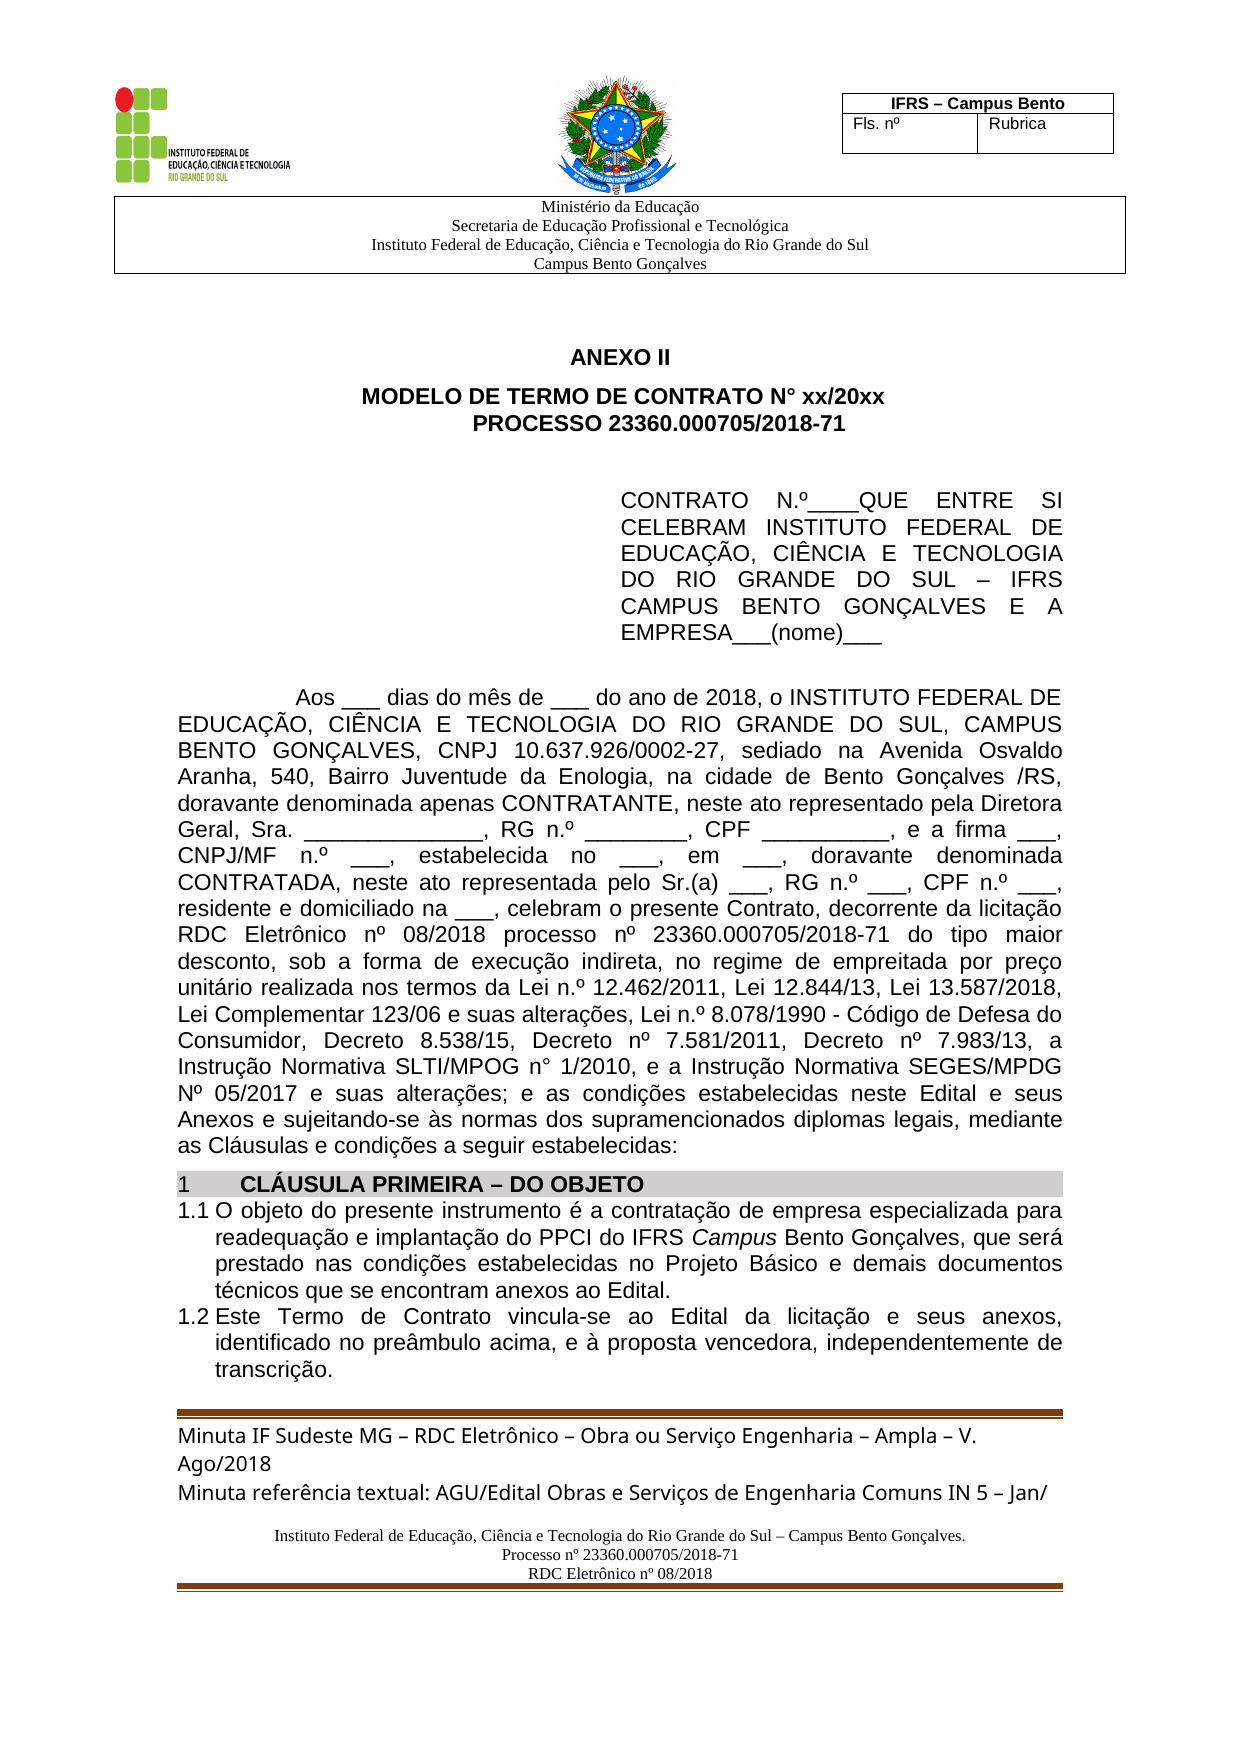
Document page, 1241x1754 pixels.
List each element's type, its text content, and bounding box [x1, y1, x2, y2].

text PROCESSO 23360.000705/2018-71 [177, 409, 1063, 436]
text CONTRATO N.º____QUE ENTRE SI CELEBRAM INSTITUTO FEDERAL DE EDUCAÇÃO, CIÊNCIA E TECNOLOGIA DO RIO GRANDE DO SUL – IFRS CAMPUS BENTO GONÇALVES E A EMPRESA___(nome)___ [620, 487, 1063, 645]
subtitle MODELO DE TERMO DE CONTRATO N° xx/20xx [177, 383, 1063, 409]
list O objeto do presente instrumento é a contratação de empresa especializada para readequação e implantação do PPCI do IFRS Campus Bento Gonçalves, que será prestado nas condições estabelecidas no Projeto Básico e demais documentos técnicos que se encontram anexos ao Edital. [177, 1197, 1063, 1303]
subtitle ANEXO II [177, 344, 1063, 371]
text Aos ___ dias do mês de ___ do ano de 2018, o INSTITUTO FEDERAL DE EDUCAÇÃO, CIÊNCIA E TECNOLOGIA DO RIO GRANDE DO SUL, CAMPUS BENTO GONÇALVES, CNPJ 10.637.926/0002-27, sediado na Avenida Osvaldo Aranha, 540, Bairro Juventude da Enologia, na cidade de Bento Gonçalves /RS, doravante denominada apenas CONTRATANTE, neste ato representado pela Diretora Geral, Sra. ______________, RG n.º ________, CPF __________, e a firma ___, CNPJ/MF n.º ___, estabelecida no ___, em ___, doravante denominada CONTRATADA, neste ato representada pelo Sr.(a) ___, RG n.º ___, CPF n.º ___, residente e domiciliado na ___, celebram o presente Contrato, decorrente da licitação RDC Eletrônico nº 08/2018 processo nº 23360.000705/2018-71 do tipo maior desconto, sob a forma de execução indireta, no regime de empreitada por preço unitário realizada nos termos da Lei n.º 12.462/2011, Lei 12.844/13, Lei 13.587/2018, Lei Complementar 123/06 e suas alterações, Lei n.º 8.078/1990 - Código de Defesa do Consumidor, Decreto 8.538/15, Decreto nº 7.581/2011, Decreto nº 7.983/13, a Instrução Normativa SLTI/MPOG n° 1/2010, e a Instrução Normativa SEGES/MPDG Nº 05/2017 e suas alterações; e as condições estabelecidas neste Edital e seus Anexos e sujeitando-se às normas dos supramencionados diplomas legais, mediante as Cláusulas e condições a seguir estabelecidas: [177, 684, 1063, 1159]
list CLÁUSULA PRIMEIRA – DO OBJETO [177, 1171, 1063, 1197]
picture [114, 81, 292, 186]
list Este Termo de Contrato vincula-se ao Edital da licitação e seus anexos, identificado no preâmbulo acima, e à proposta vencedora, independentemente de transcrição. [177, 1303, 1063, 1382]
